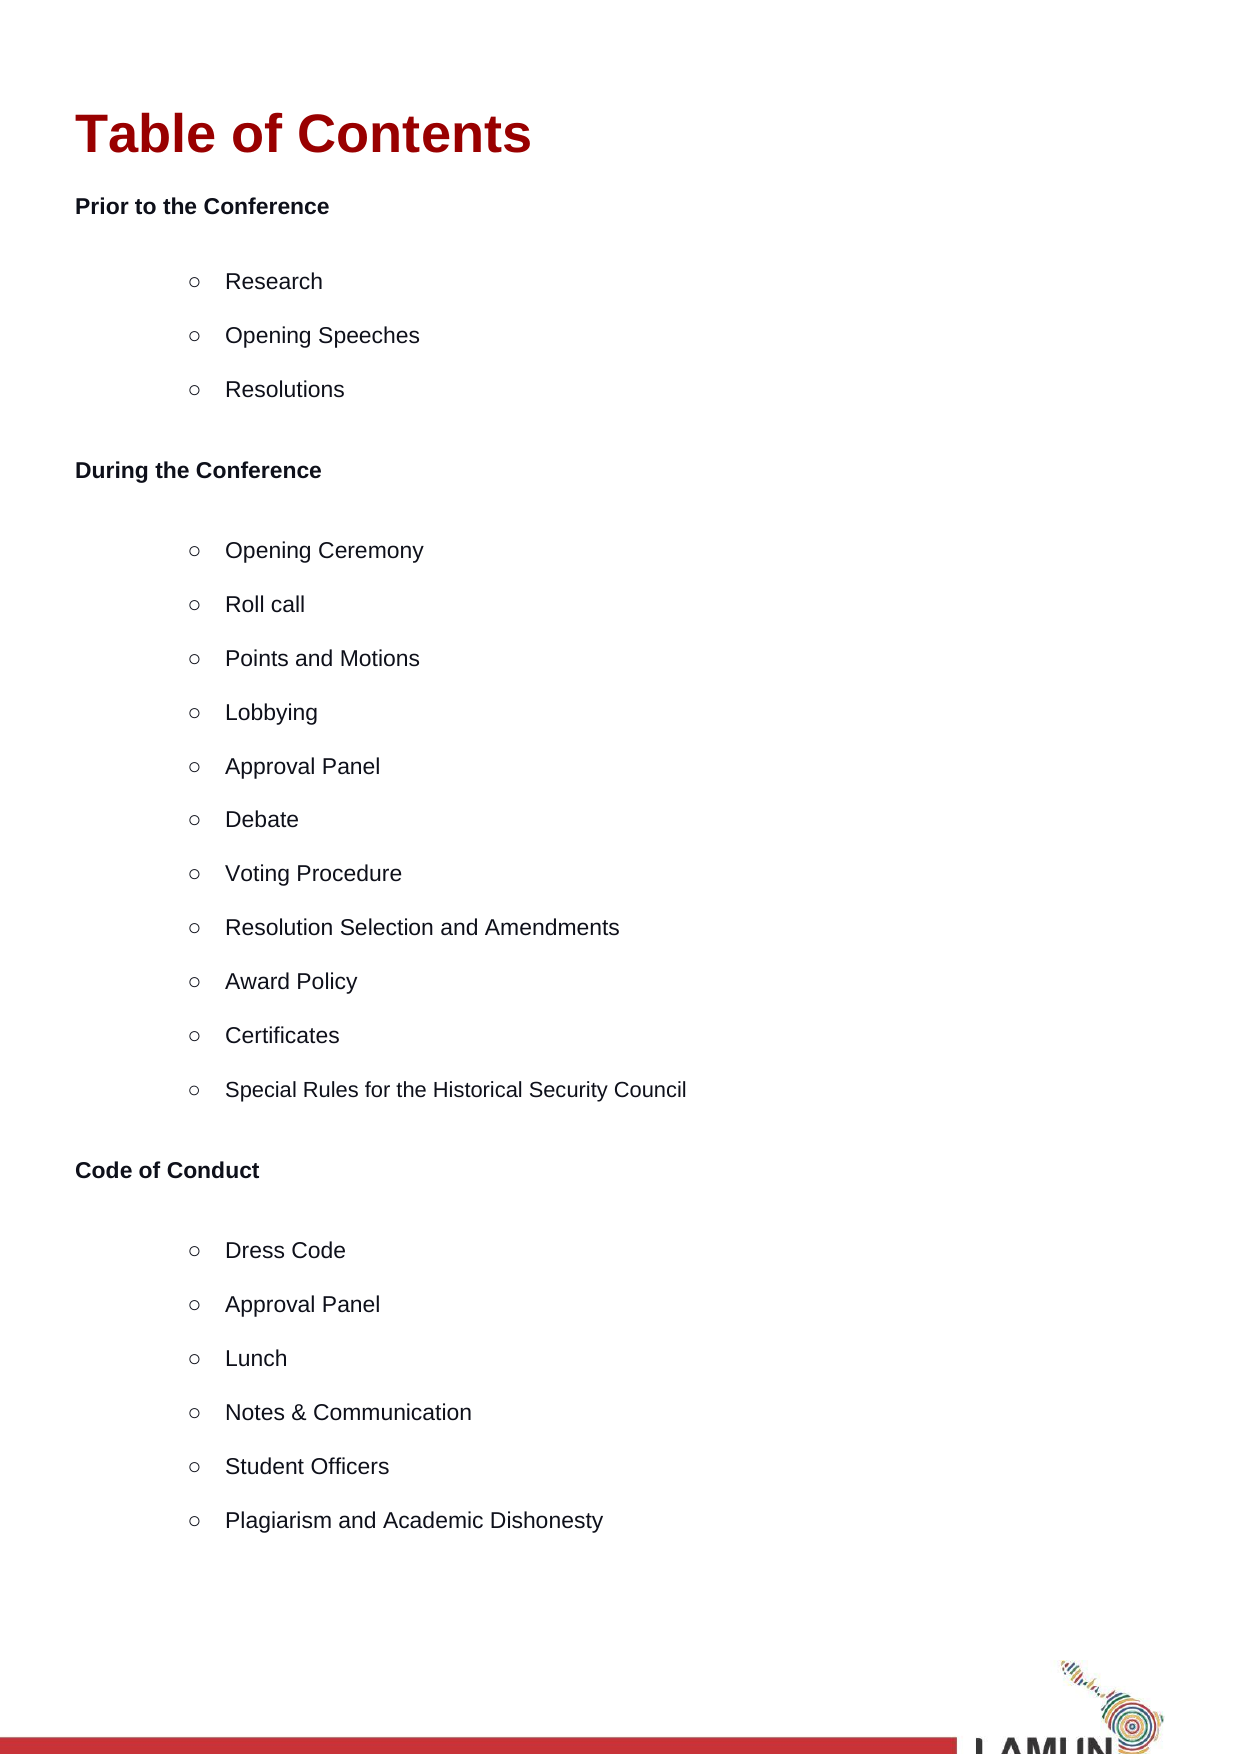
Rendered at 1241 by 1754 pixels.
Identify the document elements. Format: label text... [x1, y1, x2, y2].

picture [0, 1660, 1165, 1754]
list Research [187, 268, 1090, 295]
text Table of Contents [75, 101, 1090, 163]
list Certificates [187, 1022, 1090, 1049]
text Code of Conduct [75, 1157, 1090, 1183]
list Approval Panel [187, 1291, 1090, 1317]
list Roll call [187, 591, 1090, 617]
list Opening Speeches [187, 322, 1090, 349]
text During the Conference [75, 457, 1090, 483]
list Special Rules for the Historical Security Council [187, 1077, 1090, 1102]
list Resolution Selection and Amendments [187, 914, 1090, 941]
text Prior to the Conference [75, 193, 1090, 219]
list Award Policy [187, 968, 1090, 995]
list Debate [187, 806, 1090, 833]
list Notes & Communication [187, 1399, 1090, 1425]
list Voting Procedure [187, 860, 1090, 887]
list Lunch [187, 1345, 1090, 1371]
list Opening Ceremony [187, 537, 1090, 563]
list Plagiarism and Academic Dishonesty [187, 1507, 1090, 1533]
list Lobbying [187, 699, 1090, 725]
list Approval Panel [187, 753, 1090, 779]
list Dress Code [187, 1237, 1090, 1263]
list Points and Motions [187, 645, 1090, 671]
list Resolutions [187, 376, 1090, 403]
list Student Officers [187, 1453, 1090, 1479]
